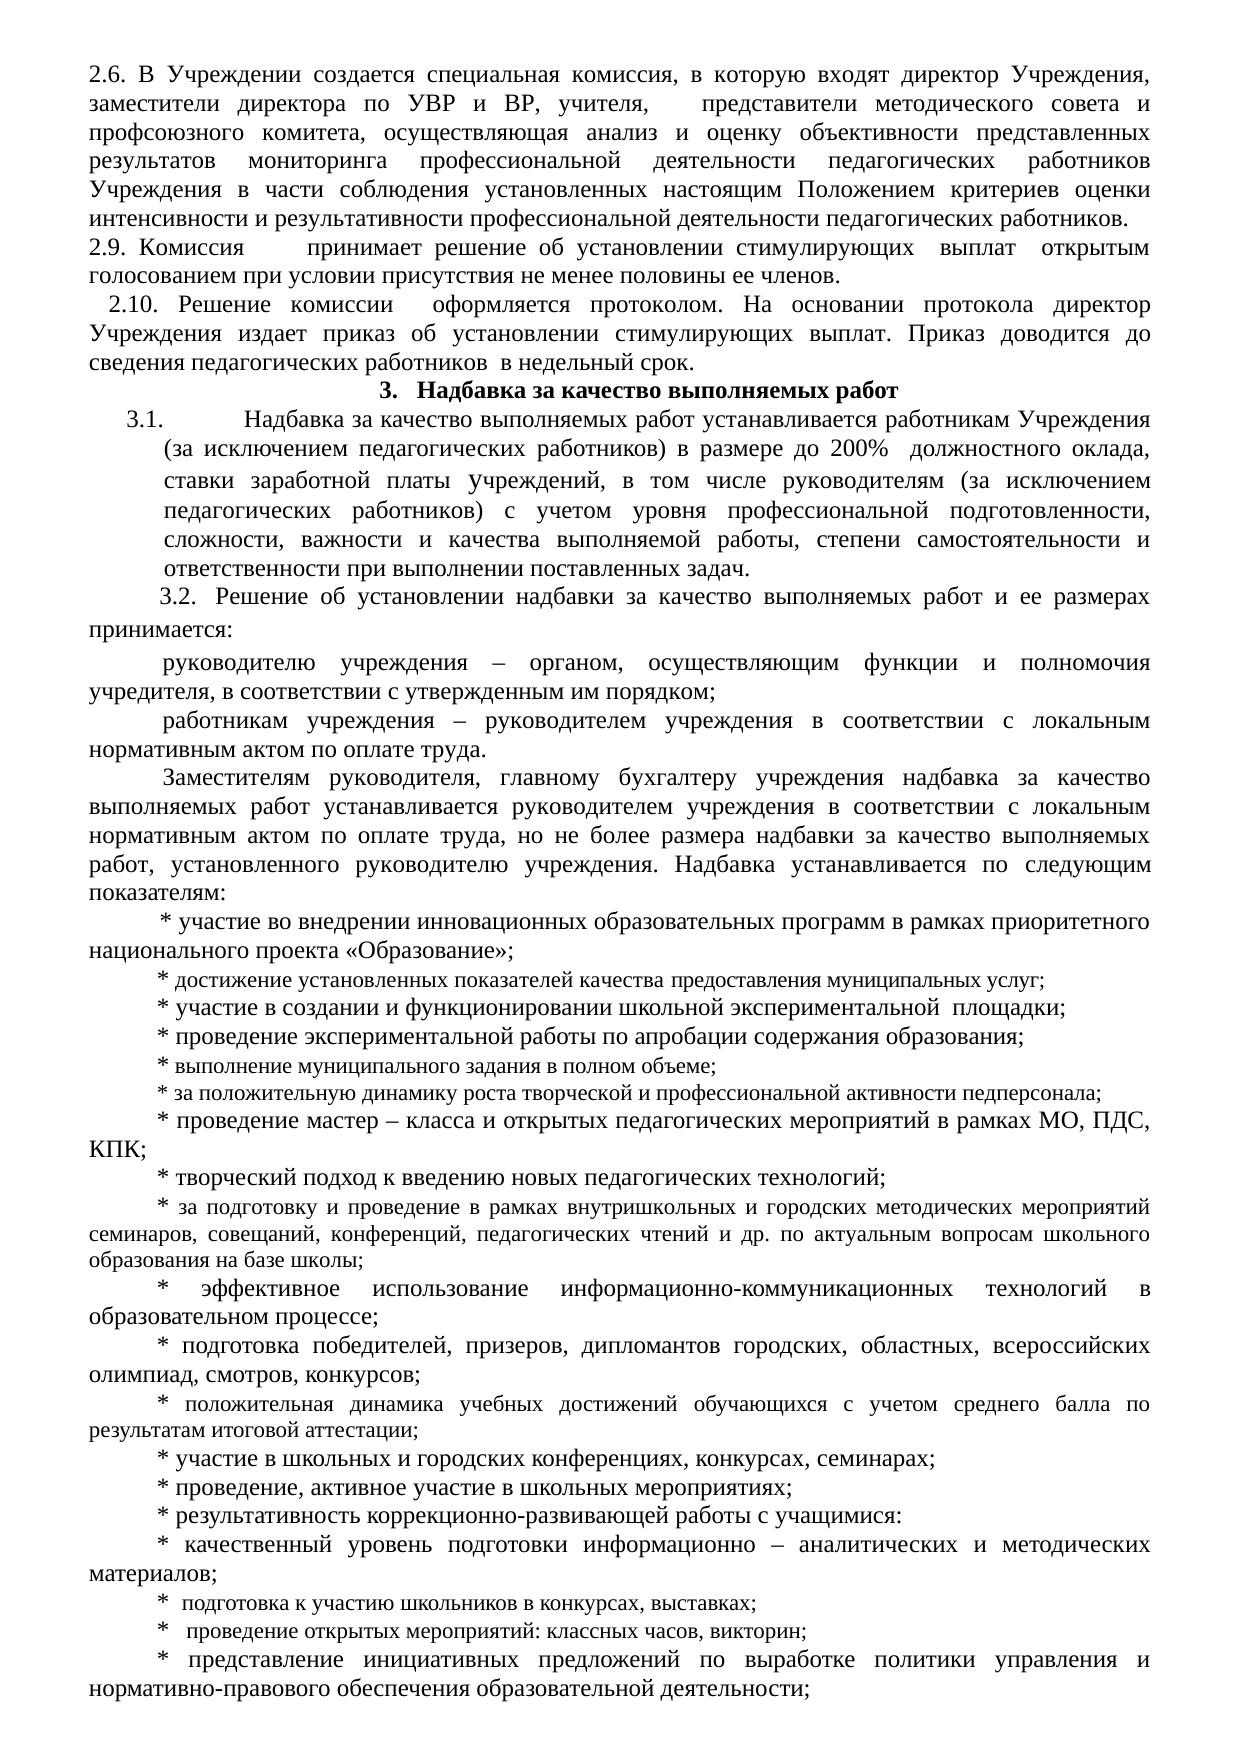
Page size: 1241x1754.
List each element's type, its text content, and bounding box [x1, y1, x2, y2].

text * результативность коррекционно-развивающей работы с учащимися: [89, 1500, 1152, 1529]
text * качественный уровень подготовки информационно – аналитических и методических материалов; [89, 1529, 1152, 1587]
list Надбавка за качество выполняемых работ устанавливается работникам Учреждения (за исключением педагогических работников) в размере до 200% должностного оклада, ставки заработной платы учреждений, в том числе руководителям (за исключением педагогических работников) с учетом уровня профессиональной подготовленности, сложности, важности и качества выполняемой работы, степени самостоятельности и ответственности при выполнении поставленных задач. [126, 404, 1152, 581]
text * проведение открытых мероприятий: классных часов, викторин; [89, 1615, 1152, 1644]
text * эффективное использование информационно-коммуникационных технологий в образовательном процессе; [89, 1273, 1152, 1330]
text * проведение, активное участие в школьных мероприятиях; [89, 1472, 1152, 1500]
text * за положительную динамику роста творческой и профессиональной активности педперсонала; [89, 1079, 1152, 1105]
text * выполнение муниципального задания в полном объеме; [89, 1050, 1152, 1079]
text работникам учреждения – руководителем учреждения в соответствии с локальным нормативным актом по оплате труда. [89, 705, 1152, 762]
text 3.2. Решение об установлении надбавки за качество выполняемых работ и ее размерах принимается: [89, 581, 1152, 643]
text Заместителям руководителя, главному бухгалтеру учреждения надбавка за качество выполняемых работ устанавливается руководителем учреждения в соответствии с локальным нормативным актом по оплате труда, но не более размера надбавки за качество выполняемых работ, установленного руководителю учреждения. Надбавка устанавливается по следующим показателям: [89, 762, 1152, 906]
text 2.6. В Учреждении создается специальная комиссия, в которую входят директор Учреждения, заместители директора по УВР и ВР, учителя, представители методического совета и профсоюзного комитета, осуществляющая анализ и оценку объективности представленных результатов мониторинга профессиональной деятельности педагогических работников Учреждения в части соблюдения установленных настоящим Положением критериев оценки интенсивности и результативности профессиональной деятельности педагогических работников. [89, 59, 1152, 232]
text * проведение мастер – класса и открытых педагогических мероприятий в рамках МО, ПДС, КПК; [89, 1105, 1152, 1162]
text * творческий подход к введению новых педагогических технологий; [89, 1162, 1152, 1191]
text * проведение экспериментальной работы по апробации содержания образования; [89, 1021, 1152, 1050]
text * участие в создании и функционировании школьной экспериментальной площадки; [89, 992, 1152, 1021]
text * участие во внедрении инновационных образовательных программ в рамках приоритетного национального проекта «Образование»; [89, 906, 1152, 964]
text * участие в школьных и городских конференциях, конкурсах, семинарах; [89, 1443, 1152, 1472]
text * положительная динамика учебных достижений обучающихся с учетом среднего балла по результатам итоговой аттестации; [89, 1388, 1152, 1443]
text * достижение установленных показателей качества предоставления муниципальных услуг; [89, 964, 1152, 992]
text * подготовка к участию школьников в конкурсах, выставках; [89, 1587, 1152, 1615]
list Надбавка за качество выполняемых работ [126, 375, 1152, 404]
text руководителю учреждения – органом, осуществляющим функции и полномочия учредителя, в соответствии с утвержденным им порядком; [89, 647, 1152, 705]
text 2.10. Решение комиссии оформляется протоколом. На основании протокола директор Учреждения издает приказ об установлении стимулирующих выплат. Приказ доводится до сведения педагогических работников в недельный срок. [89, 289, 1152, 375]
text * представление инициативных предложений по выработке политики управления и нормативно-правового обеспечения образовательной деятельности; [89, 1644, 1152, 1702]
text * за подготовку и проведение в рамках внутришкольных и городских методических мероприятий семинаров, совещаний, конференций, педагогических чтений и др. по актуальным вопросам школьного образования на базе школы; [89, 1191, 1152, 1273]
text 2.9. Комиссия принимает решение об установлении стимулирующих выплат открытым голосованием при условии присутствия не менее половины ее членов. [89, 232, 1152, 289]
text * подготовка победителей, призеров, дипломантов городских, областных, всероссийских олимпиад, смотров, конкурсов; [89, 1330, 1152, 1388]
